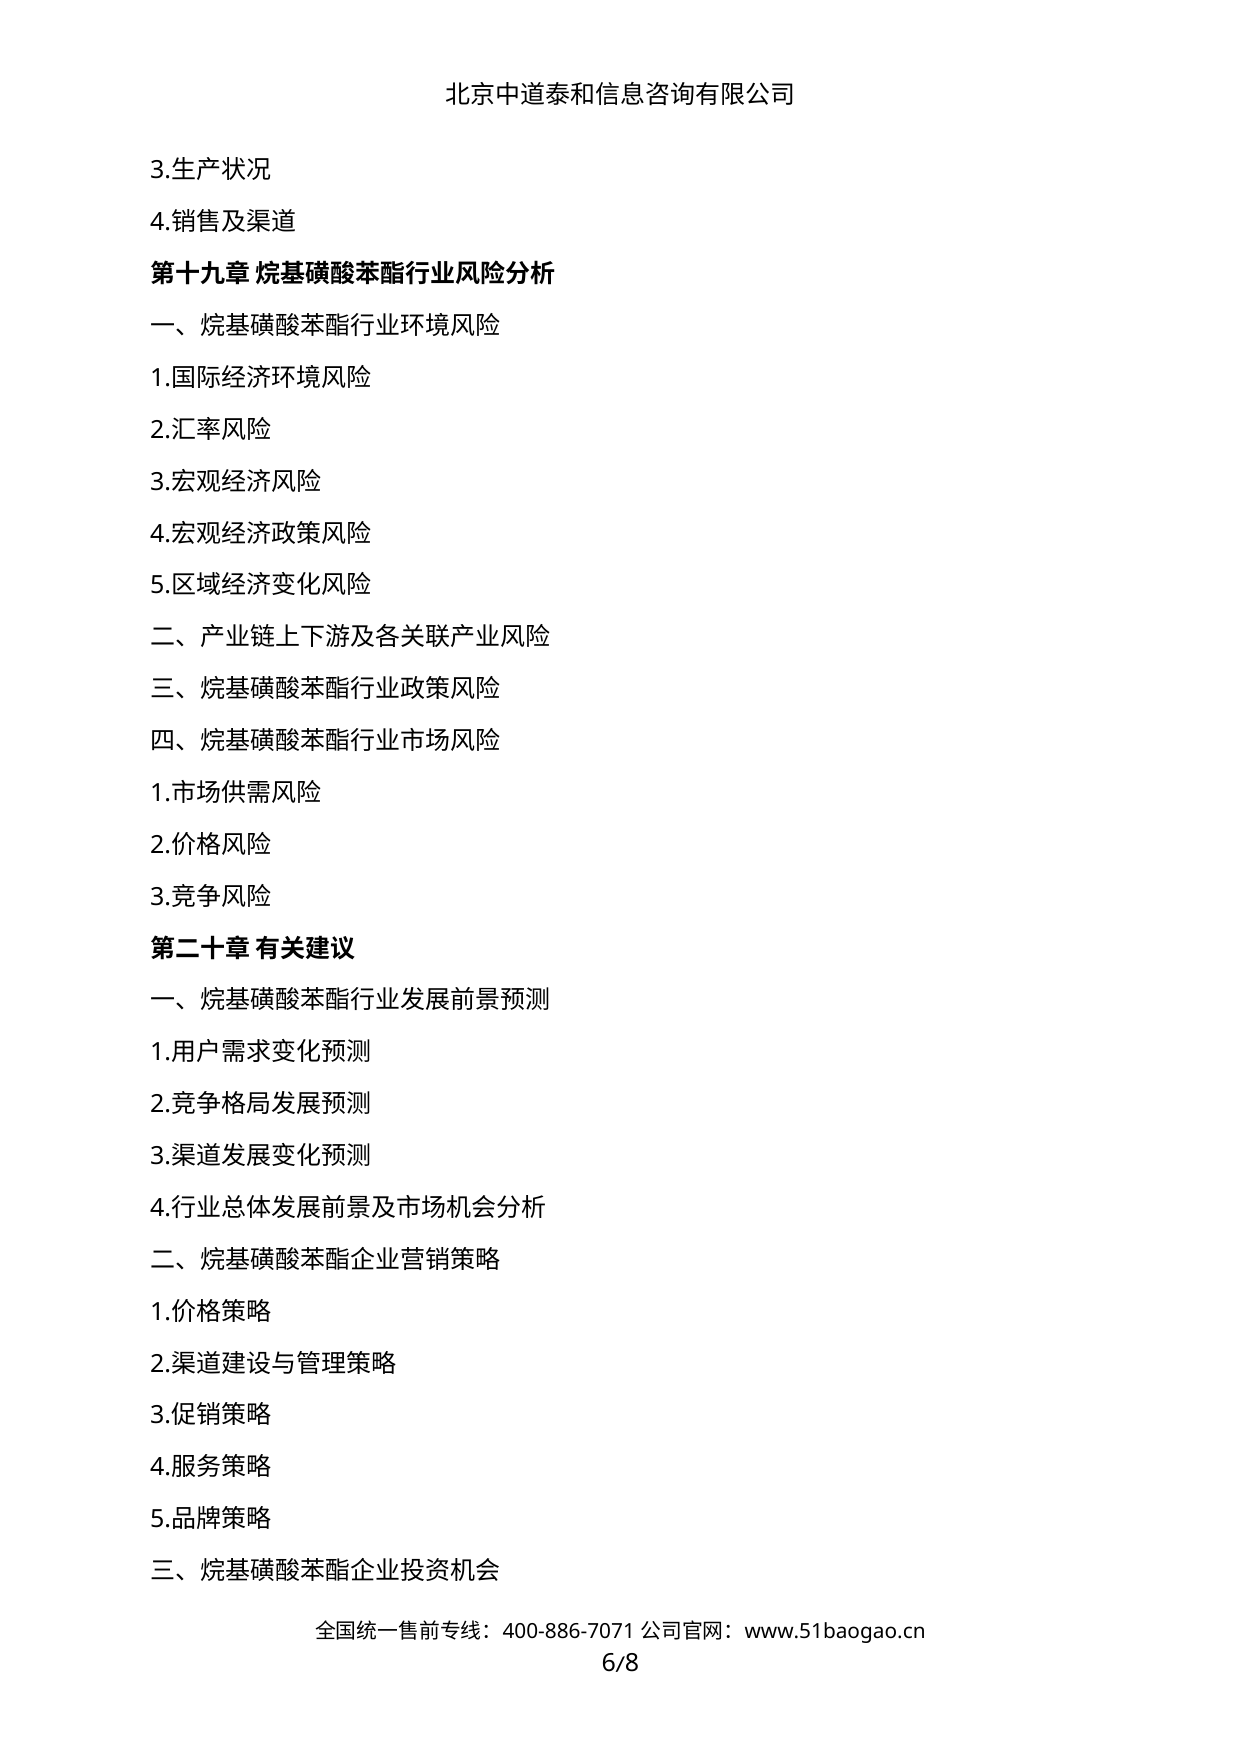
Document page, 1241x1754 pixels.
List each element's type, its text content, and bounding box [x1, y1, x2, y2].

text 第二十章 有关建议 [150, 928, 1090, 964]
text 4.销售及渠道 [150, 202, 1090, 238]
text 2.渠道建设与管理策略 [150, 1343, 1090, 1379]
text 4.宏观经济政策风险 [150, 513, 1090, 549]
text 1.价格策略 [150, 1291, 1090, 1327]
text 2.价格风险 [150, 824, 1090, 861]
text 二、烷基磺酸苯酯企业营销策略 [150, 1239, 1090, 1276]
text 5.区域经济变化风险 [150, 565, 1090, 601]
text 一、烷基磺酸苯酯行业环境风险 [150, 306, 1090, 342]
text 1.国际经济环境风险 [150, 357, 1090, 394]
text 1.市场供需风险 [150, 772, 1090, 809]
text 3.竞争风险 [150, 876, 1090, 912]
text 二、产业链上下游及各关联产业风险 [150, 617, 1090, 653]
text 2.竞争格局发展预测 [150, 1084, 1090, 1120]
text 第十九章 烷基磺酸苯酯行业风险分析 [150, 254, 1090, 290]
text 5.品牌策略 [150, 1499, 1090, 1535]
text 1.用户需求变化预测 [150, 1032, 1090, 1068]
text 3.生产状况 [150, 150, 1090, 186]
text 3.宏观经济风险 [150, 461, 1090, 497]
text 三、烷基磺酸苯酯行业政策风险 [150, 669, 1090, 705]
text 2.汇率风险 [150, 409, 1090, 446]
text 3.渠道发展变化预测 [150, 1136, 1090, 1172]
text 3.促销策略 [150, 1395, 1090, 1431]
text 一、烷基磺酸苯酯行业发展前景预测 [150, 980, 1090, 1016]
text 4.行业总体发展前景及市场机会分析 [150, 1187, 1090, 1224]
text 四、烷基磺酸苯酯行业市场风险 [150, 721, 1090, 757]
text 4.服务策略 [150, 1447, 1090, 1483]
text 三、烷基磺酸苯酯企业投资机会 [150, 1551, 1090, 1587]
